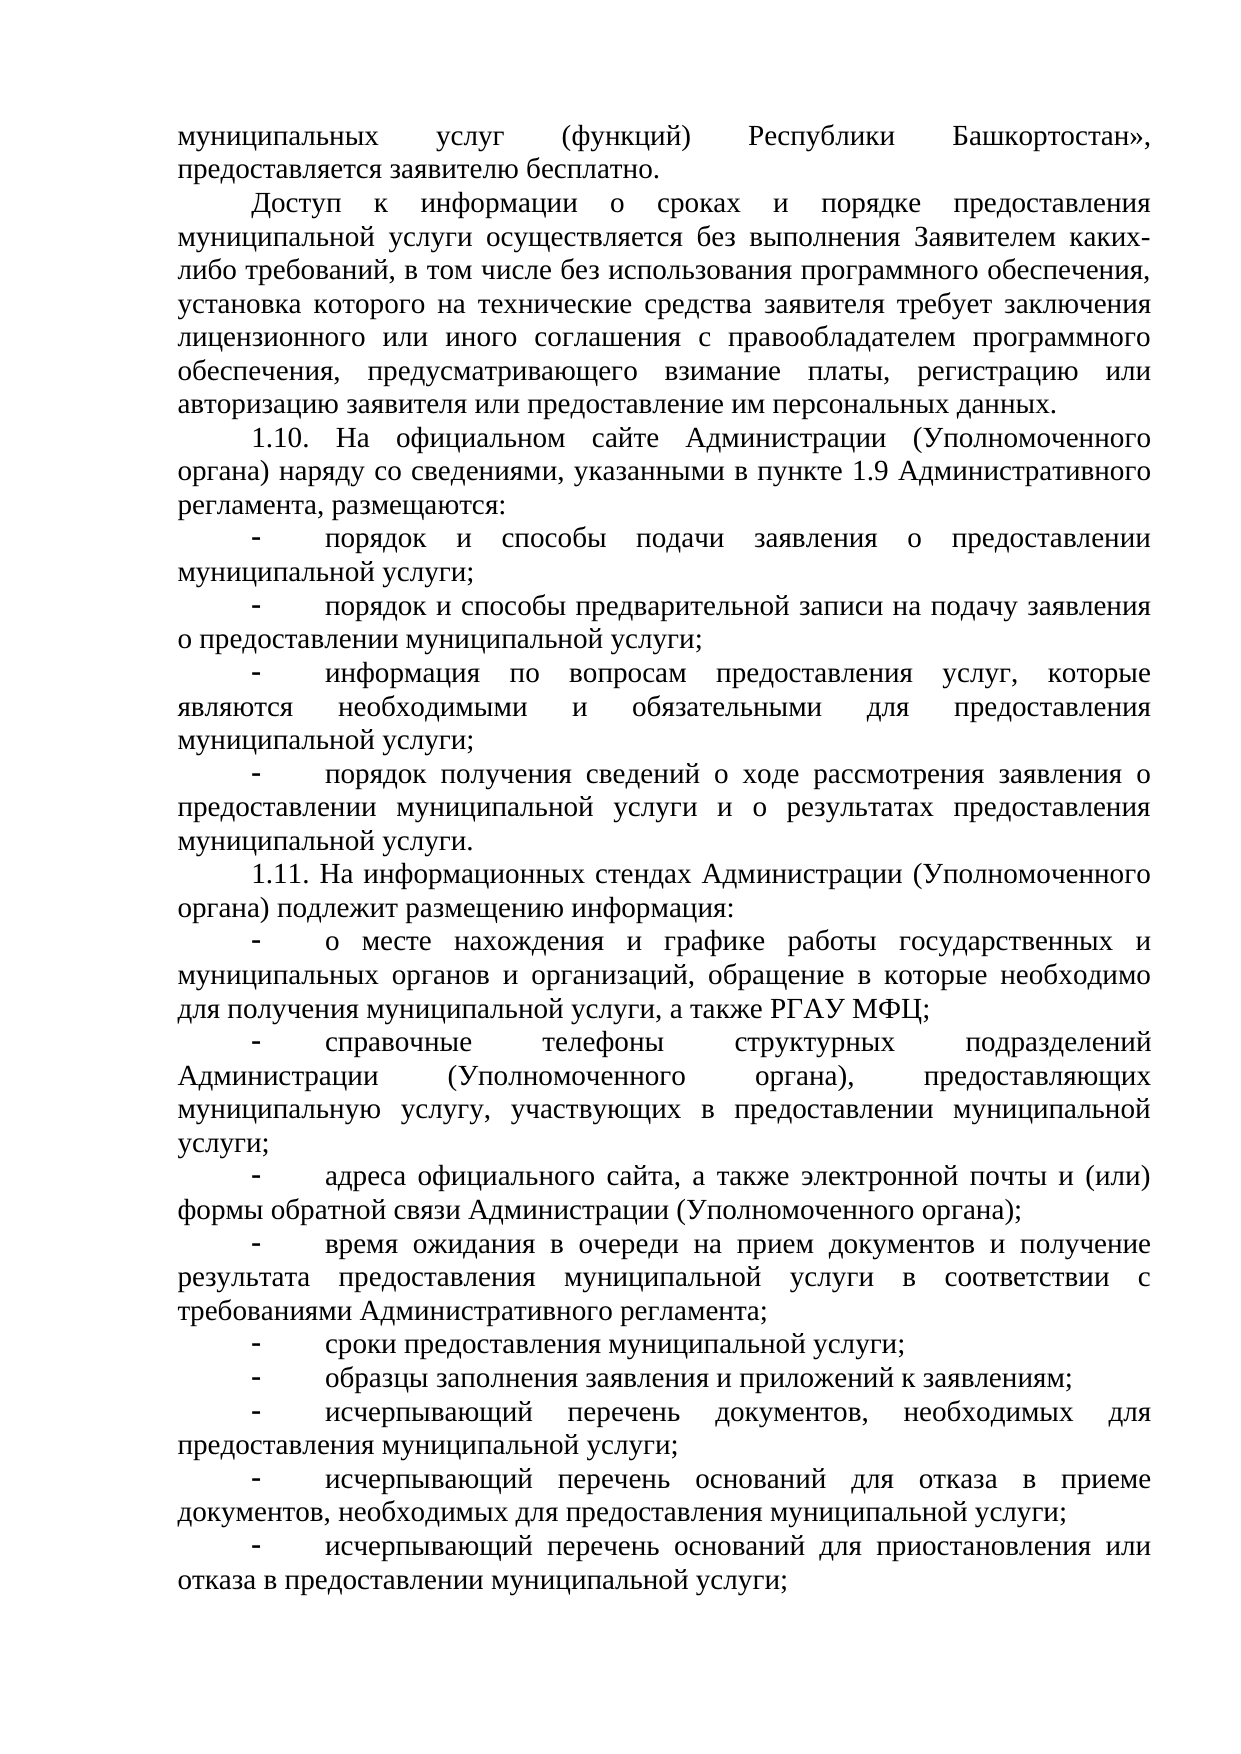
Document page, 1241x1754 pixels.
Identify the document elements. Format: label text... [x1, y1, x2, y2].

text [177, 118, 1152, 185]
list исчерпывающий перечень документов, необходимых для предоставления муниципальной услуги; [177, 1394, 1152, 1461]
list порядок получения сведений о ходе рассмотрения заявления о предоставлении муниципальной услуги и о результатах предоставления муниципальной услуги. [177, 756, 1152, 856]
list о месте нахождения и графике работы государственных и муниципальных органов и организаций, обращение в которые необходимо для получения муниципальной услуги, а также РГАУ МФЦ; [177, 923, 1152, 1024]
text 1.11. На информационных стендах Администрации (Уполномоченного органа) подлежит размещению информация: [177, 856, 1152, 923]
list адреса официального сайта, а также электронной почты и (или) формы обратной связи Администрации (Уполномоченного органа); [177, 1158, 1152, 1226]
list исчерпывающий перечень оснований для приостановления или отказа в предоставлении муниципальной услуги; [177, 1528, 1152, 1595]
list образцы заполнения заявления и приложений к заявлениям; [177, 1360, 1152, 1394]
list время ожидания в очереди на прием документов и получение результата предоставления муниципальной услуги в соответствии с требованиями Административного регламента; [177, 1226, 1152, 1326]
list справочные телефоны структурных подразделений Администрации (Уполномоченного органа), предоставляющих муниципальную услугу, участвующих в предоставлении муниципальной услуги; [177, 1024, 1152, 1158]
list информация по вопросам предоставления услуг, которые являются необходимыми и обязательными для предоставления муниципальной услуги; [177, 655, 1152, 756]
list исчерпывающий перечень оснований для отказа в приеме документов, необходимых для предоставления муниципальной услуги; [177, 1461, 1152, 1528]
list сроки предоставления муниципальной услуги; [177, 1326, 1152, 1360]
text 1.10. На официальном сайте Администрации (Уполномоченного органа) наряду со сведениями, указанными в пункте 1.9 Административного регламента, размещаются: [177, 420, 1152, 521]
text Доступ к информации о сроках и порядке предоставления муниципальной услуги осуществляется без выполнения Заявителем каких-либо требований, в том числе без использования программного обеспечения, установка которого на технические средства заявителя требует заключения лицензионного или иного соглашения с правообладателем программного обеспечения, предусматривающего взимание платы, регистрацию или авторизацию заявителя или предоставление им персональных данных. [177, 185, 1152, 420]
list порядок и способы подачи заявления о предоставлении муниципальной услуги; [177, 521, 1152, 588]
list порядок и способы предварительной записи на подачу заявления о предоставлении муниципальной услуги; [177, 588, 1152, 655]
